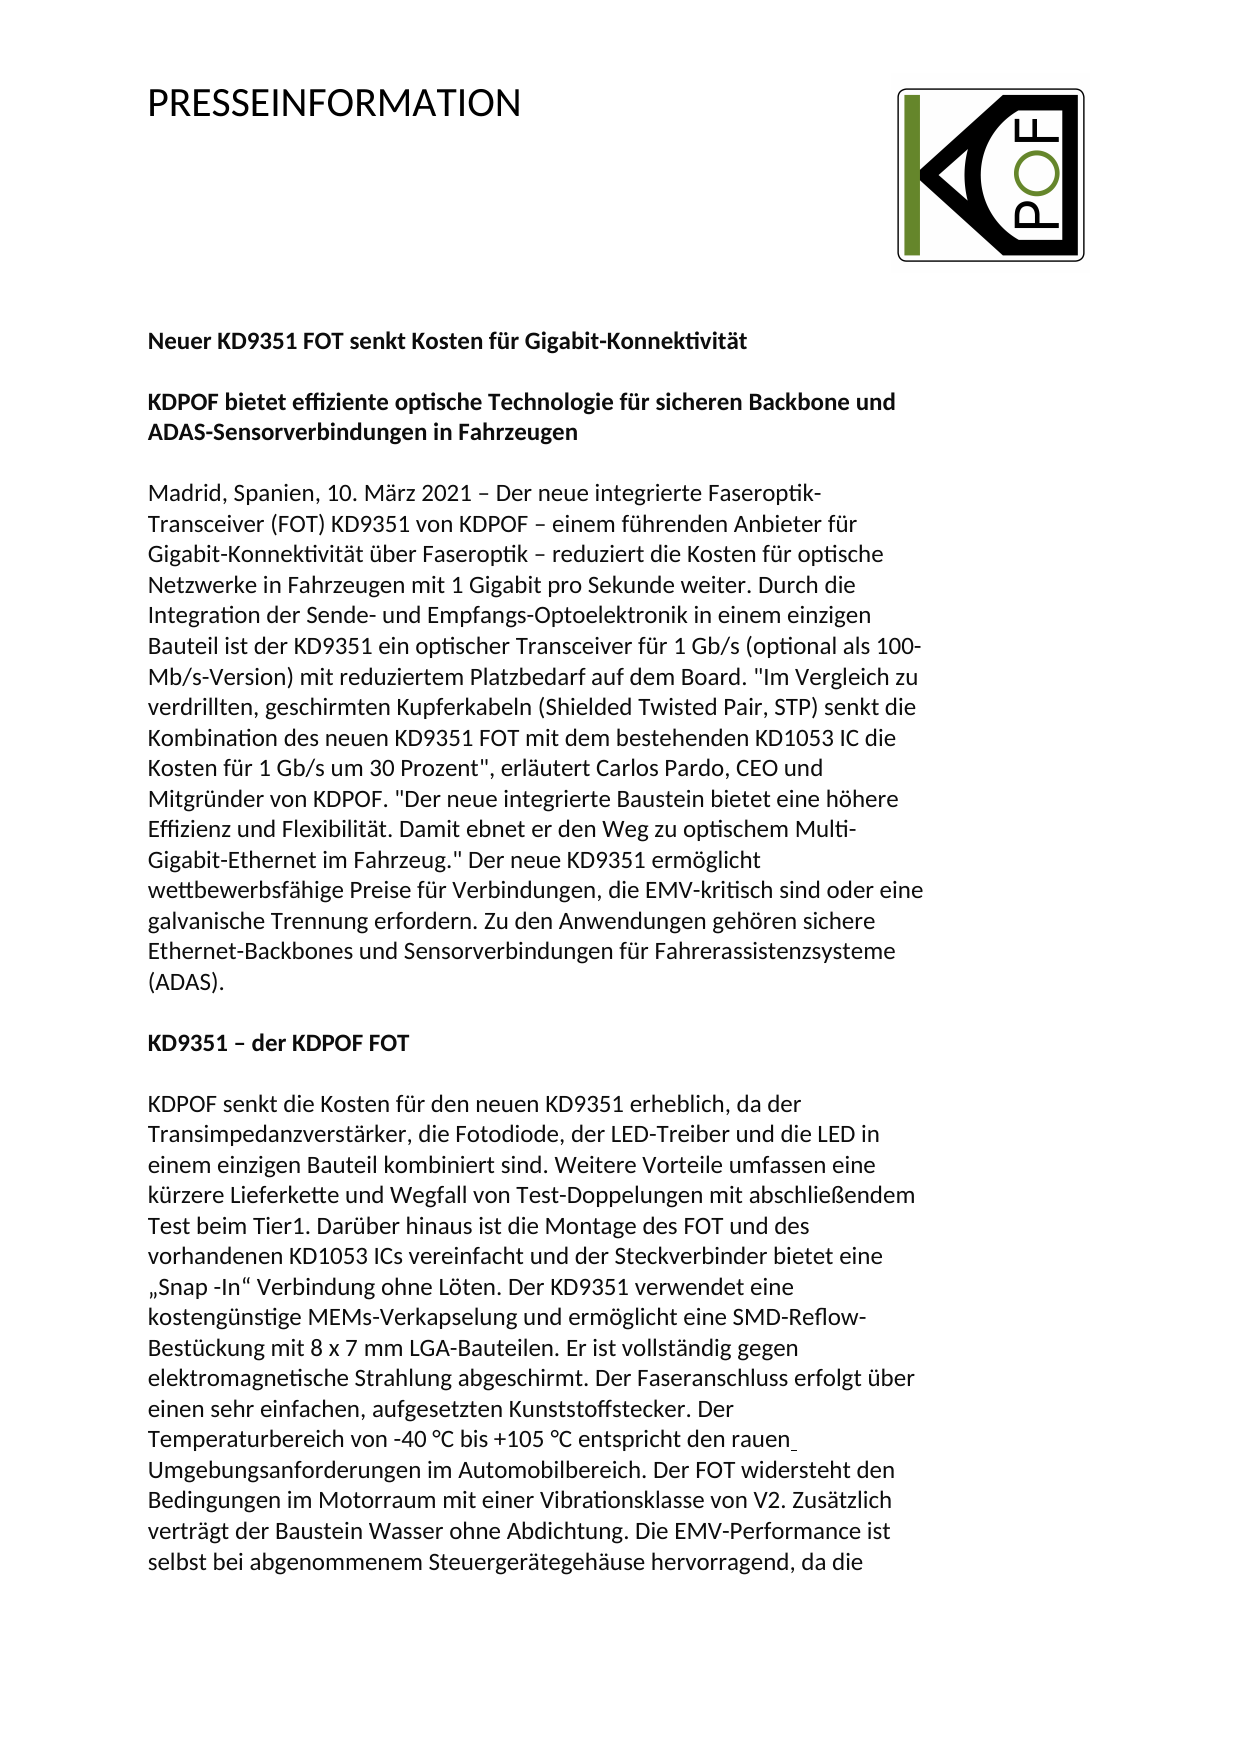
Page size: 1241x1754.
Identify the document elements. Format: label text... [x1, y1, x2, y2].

picture [891, 73, 1090, 273]
text Neuer KD9351 FOT senkt Kosten für Gigabit-Konnektivität [148, 325, 931, 355]
text KD9351 – der KDPOF FOT [148, 1027, 931, 1057]
text KDPOF bietet effiziente optische Technologie für sicheren Backbone und ADAS-Sensorverbindungen in Fahrzeugen [148, 386, 931, 447]
text Madrid, Spanien, 10. März 2021 – Der neue integrierte Faseroptik-Transceiver (FOT) KD9351 von KDPOF – einem führenden Anbieter für Gigabit-Konnektivität über Faseroptik – reduziert die Kosten für optische Netzwerke in Fahrzeugen mit 1 Gigabit pro Sekunde weiter. Durch die Integration der Sende- und Empfangs-Optoelektronik in einem einzigen Bauteil ist der KD9351 ein optischer Transceiver für 1 Gb/s (optional als 100-Mb/s-Version) mit reduziertem Platzbedarf auf dem Board. "Im Vergleich zu verdrillten, geschirmten Kupferkabeln (Shielded Twisted Pair, STP) senkt die Kombination des neuen KD9351 FOT mit dem bestehenden KD1053 IC die Kosten für 1 Gb/s um 30 Prozent", erläutert Carlos Pardo, CEO und Mitgründer von KDPOF. "Der neue integrierte Baustein bietet eine höhere Effizienz und Flexibilität. Damit ebnet er den Weg zu optischem Multi-Gigabit-Ethernet im Fahrzeug." Der neue KD9351 ermöglicht wettbewerbsfähige Preise für Verbindungen, die EMV-kritisch sind oder eine galvanische Trennung erfordern. Zu den Anwendungen gehören sichere Ethernet-Backbones und Sensorverbindungen für Fahrerassistenzsysteme (ADAS). [148, 477, 931, 996]
